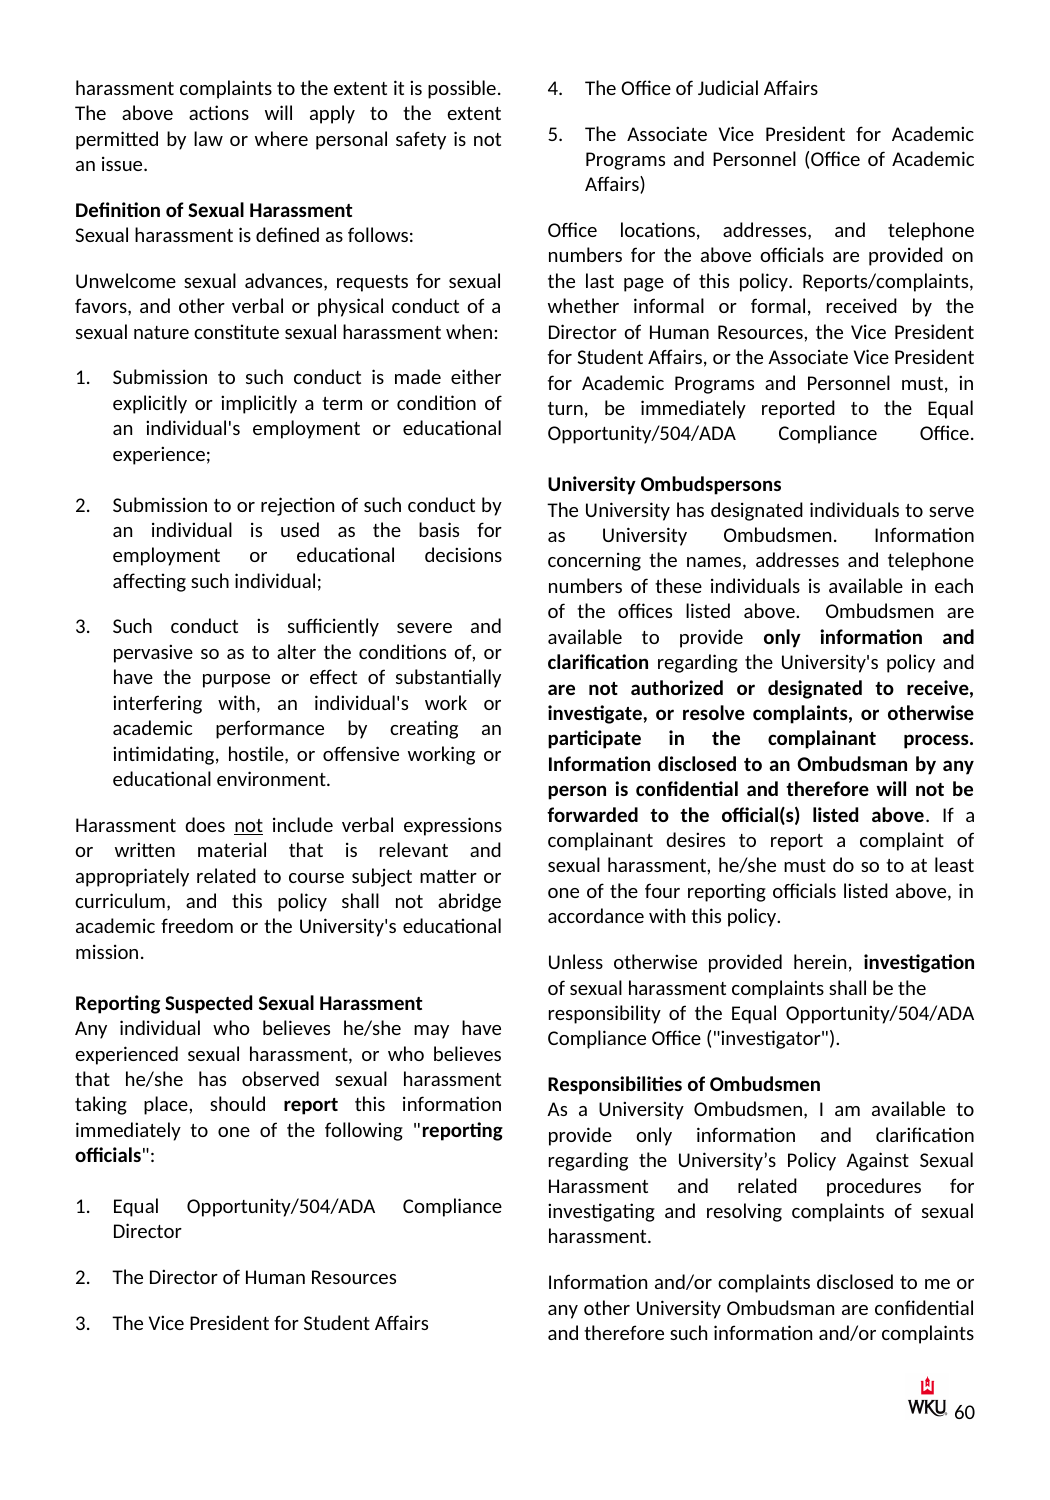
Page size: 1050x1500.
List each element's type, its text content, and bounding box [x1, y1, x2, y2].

list The Vice President for Student Affairs [75, 1310, 502, 1336]
picture [905, 1373, 950, 1420]
list The Office of Judicial Affairs [547, 75, 975, 100]
list Equal Opportunity/504/ADA Compliance Director [75, 1193, 502, 1244]
list Such conduct is sufficiently severe and pervasive so as to alter the conditions of, or have the purpose or effect of substantially interfering with, an individual's work or academic performance by creating an intimidating, hostile, or offensive working or educational environment. [75, 614, 502, 792]
subtitle Responsibilities of Ombudsmen [547, 1071, 975, 1097]
text Any individual who believes he/she may have experienced sexual harassment, or who believes that he/she has observed sexual harassment taking place, should report this information immediately to one of the following "reporting officials": [75, 1015, 502, 1193]
list The Director of Human Resources [75, 1264, 502, 1290]
text responsibility of the Equal Opportunity/504/ADA Compliance Office ("investigator"). [547, 1000, 975, 1051]
list Submission to or rejection of such conduct by an individual is used as the basis for employment or educational decisions affecting such individual; [75, 492, 502, 593]
text As a University Ombudsmen, I am available to provide only information and clarification regarding the University’s Policy Against Sexual Harassment and related procedures for investigating and resolving complaints of sexual harassment. [547, 1097, 975, 1249]
text Office locations, addresses, and telephone numbers for the above officials are provided on the last page of this policy. Reports/complaints, whether informal or formal, received by the Director of Human Resources, the Vice President for Student Affairs, or the Associate Vice President for Academic Programs and Personnel must, in turn, be immediately reported to the Equal Opportunity/504/ADA Compliance Office. [547, 217, 975, 471]
text Harassment does not include verbal expressions or written material that is relevant and appropriately related to course subject matter or curriculum, and this policy shall not abridge academic freedom or the University's educational mission. [75, 812, 502, 990]
subtitle Definition of Sexual Harassment [75, 197, 502, 222]
list The Associate Vice President for Academic Programs and Personnel (Office of Academic Affairs) [547, 121, 975, 197]
subtitle Reporting Suspected Sexual Harassment [75, 990, 502, 1015]
subtitle University Ombudspersons [547, 471, 975, 497]
list Submission to such conduct is made either explicitly or implicitly a term or condition of an individual's employment or educational experience; [75, 365, 502, 492]
text Unless otherwise provided herein, investigation of sexual harassment complaints shall be the [547, 949, 975, 1000]
text Unwelcome sexual advances, requests for sexual favors, and other verbal or physical conduct of a sexual nature constitute sexual harassment when: [75, 268, 502, 344]
text Sexual harassment is defined as follows: [75, 222, 502, 248]
text The University has designated individuals to serve as University Ombudsmen. Information concerning the names, addresses and telephone numbers of these individuals is available in each of the offices listed above. Ombudsmen are available to provide only information and clarification regarding the University's policy and are not authorized or designated to receive, investigate, or resolve complaints, or otherwise participate in the complainant process. Information disclosed to an Ombudsman by any person is confidential and therefore will not be forwarded to the official(s) listed above. If a complainant desires to report a complaint of sexual harassment, he/she must do so to at least one of the four reporting officials listed above, in accordance with this policy. [547, 497, 975, 929]
